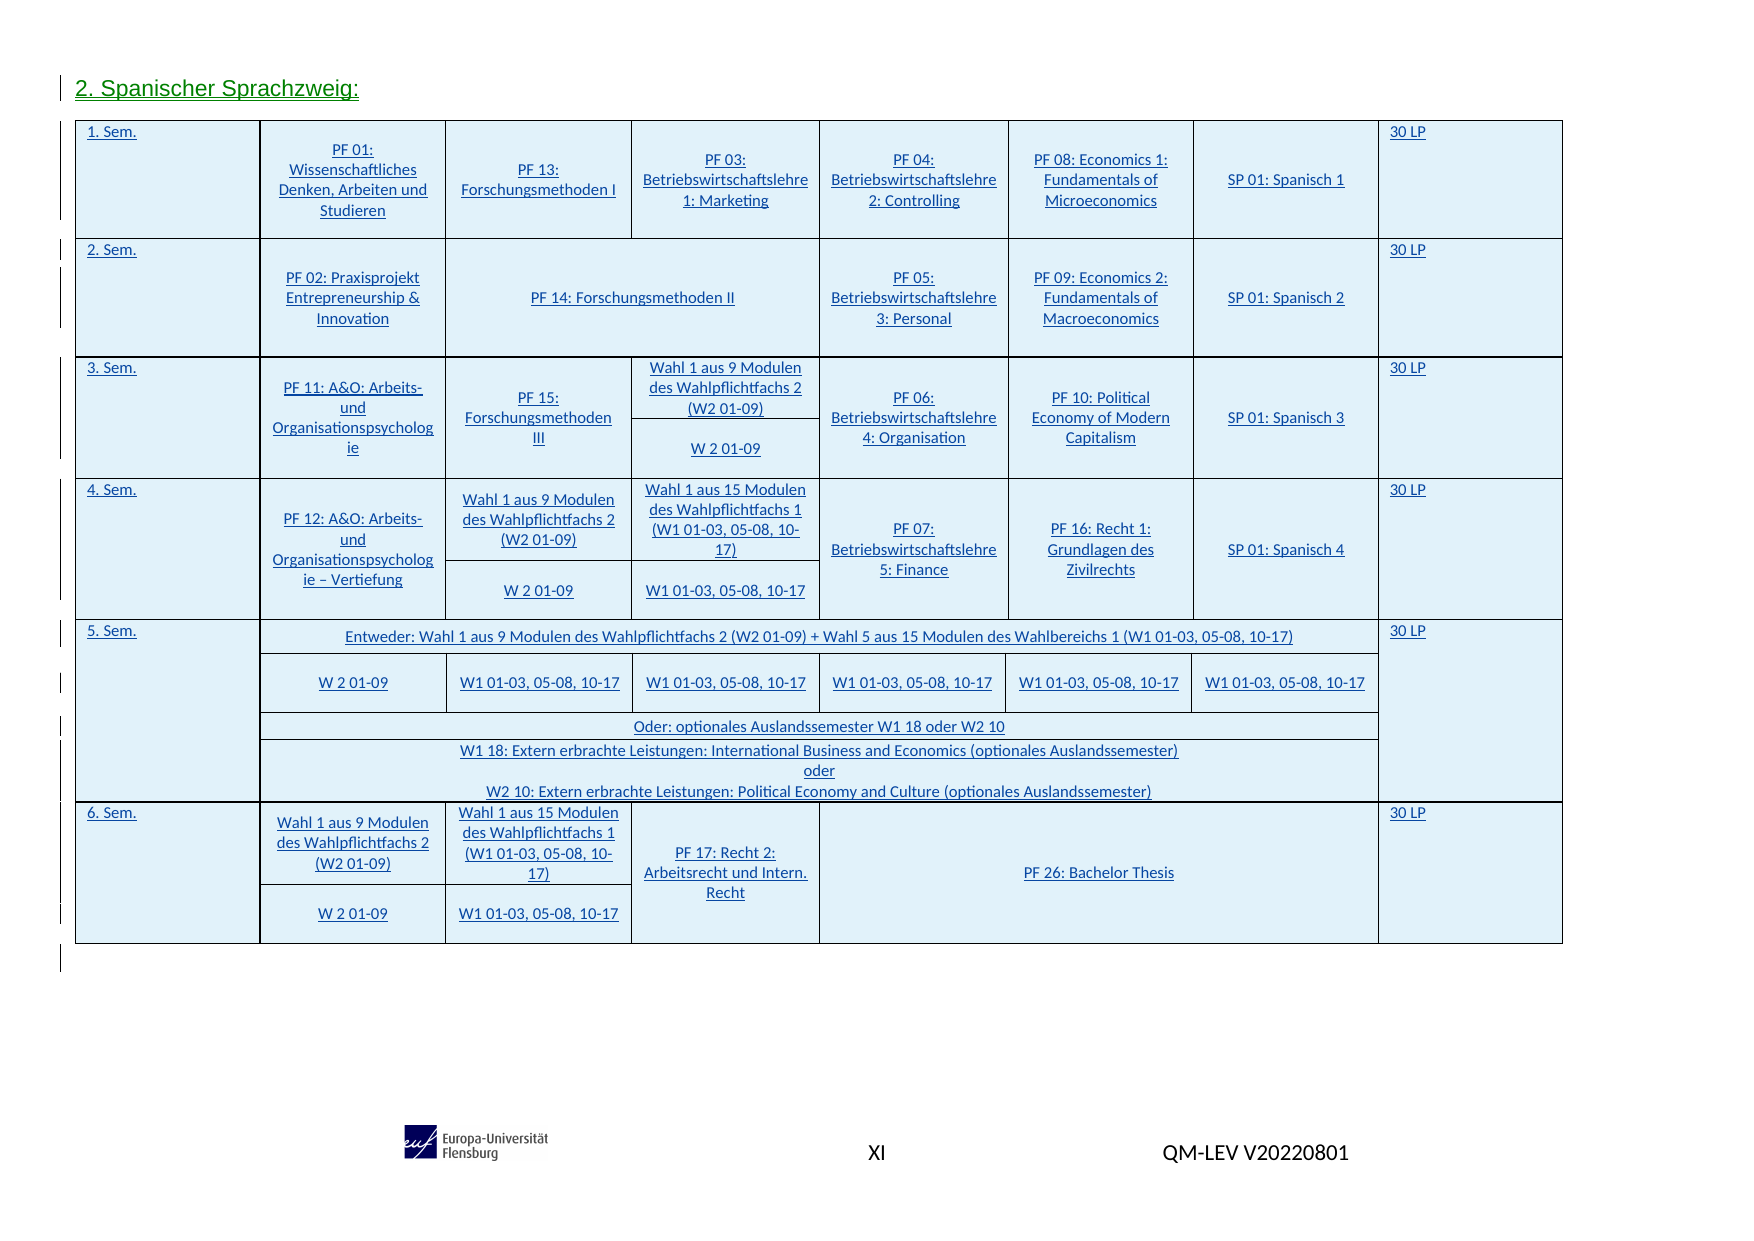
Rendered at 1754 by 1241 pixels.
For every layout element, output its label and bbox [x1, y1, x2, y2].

picture [404, 1125, 548, 1161]
